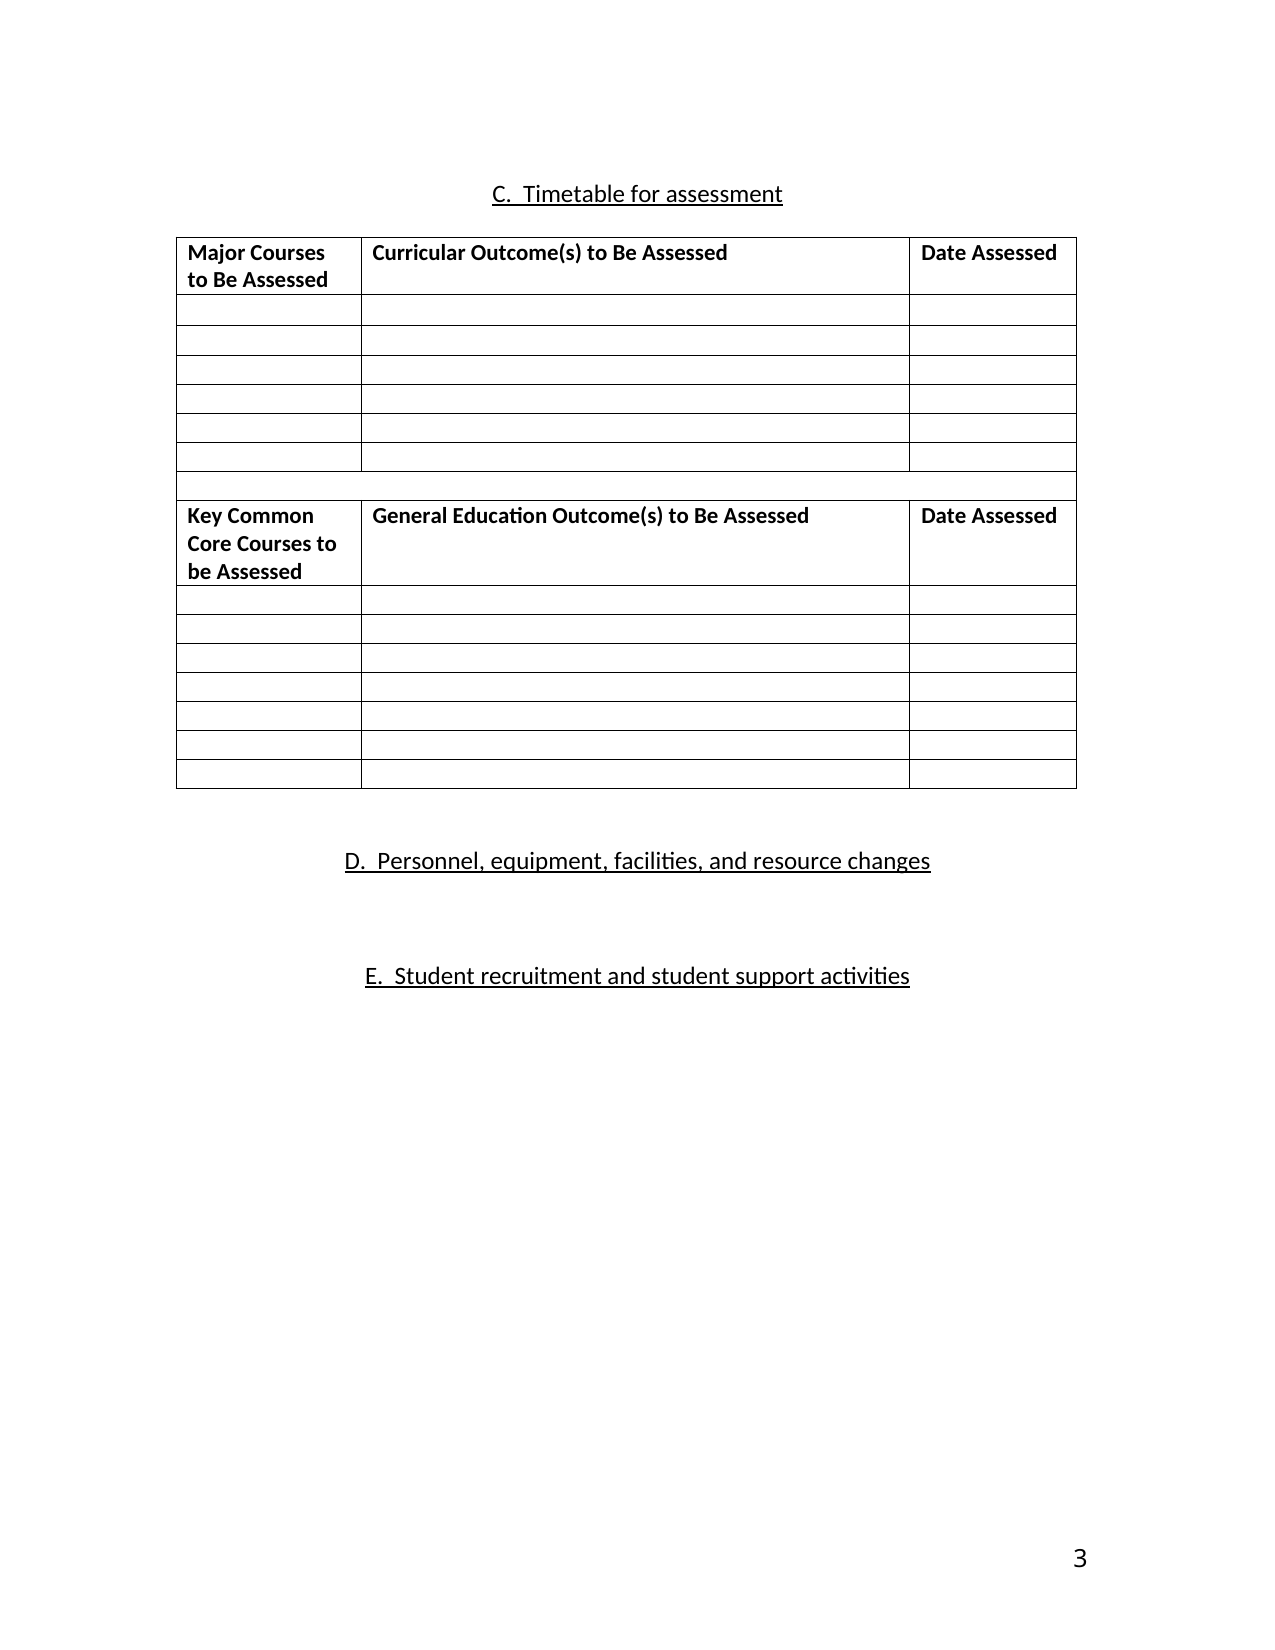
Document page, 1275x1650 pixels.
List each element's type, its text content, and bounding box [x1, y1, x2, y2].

table_cell [910, 586, 1076, 614]
text D. Personnel, equipment, facilities, and resource changes [187, 845, 1087, 876]
table_cell [177, 326, 361, 354]
table_cell [910, 731, 1076, 759]
table_cell [177, 385, 361, 413]
table_cell [177, 443, 361, 471]
table_header Curricular Outcome(s) to Be Assessed [362, 238, 909, 294]
table_cell [910, 673, 1076, 701]
table_cell [362, 414, 909, 442]
table_cell [362, 385, 909, 413]
table_cell [362, 615, 909, 643]
table_cell [910, 385, 1076, 413]
table_cell [362, 586, 909, 614]
table_cell [362, 731, 909, 759]
table_cell [362, 644, 909, 672]
table_cell [177, 295, 361, 325]
table_header Date Assessed [910, 238, 1076, 294]
table_cell [910, 356, 1076, 383]
text E. Student recruitment and student support activities [187, 960, 1087, 991]
table_cell [177, 472, 1076, 500]
table_header Major Courses to Be Assessed [177, 238, 361, 294]
text C. Timetable for assessment [187, 178, 1087, 208]
table_cell General Education Outcome(s) to Be Assessed [362, 501, 909, 585]
table_cell [177, 586, 361, 614]
table_cell [910, 443, 1076, 471]
table_cell [177, 731, 361, 759]
table_cell [362, 326, 909, 354]
table_cell [362, 760, 909, 788]
table_cell [177, 702, 361, 730]
table_cell [910, 760, 1076, 788]
table_cell [910, 615, 1076, 643]
table_cell [177, 356, 361, 383]
table_cell [177, 644, 361, 672]
table_cell [177, 414, 361, 442]
table_cell Key Common Core Courses to be Assessed [177, 501, 361, 585]
table_cell [362, 356, 909, 383]
table_cell [910, 414, 1076, 442]
table_cell [362, 295, 909, 325]
table_cell [910, 702, 1076, 730]
table_cell [362, 702, 909, 730]
table_cell [362, 673, 909, 701]
table_cell [362, 443, 909, 471]
table_cell [910, 326, 1076, 354]
table_cell [177, 673, 361, 701]
table_cell Date Assessed [910, 501, 1076, 585]
table_cell [910, 295, 1076, 325]
table_cell [910, 644, 1076, 672]
table_cell [177, 615, 361, 643]
table_cell [177, 760, 361, 788]
